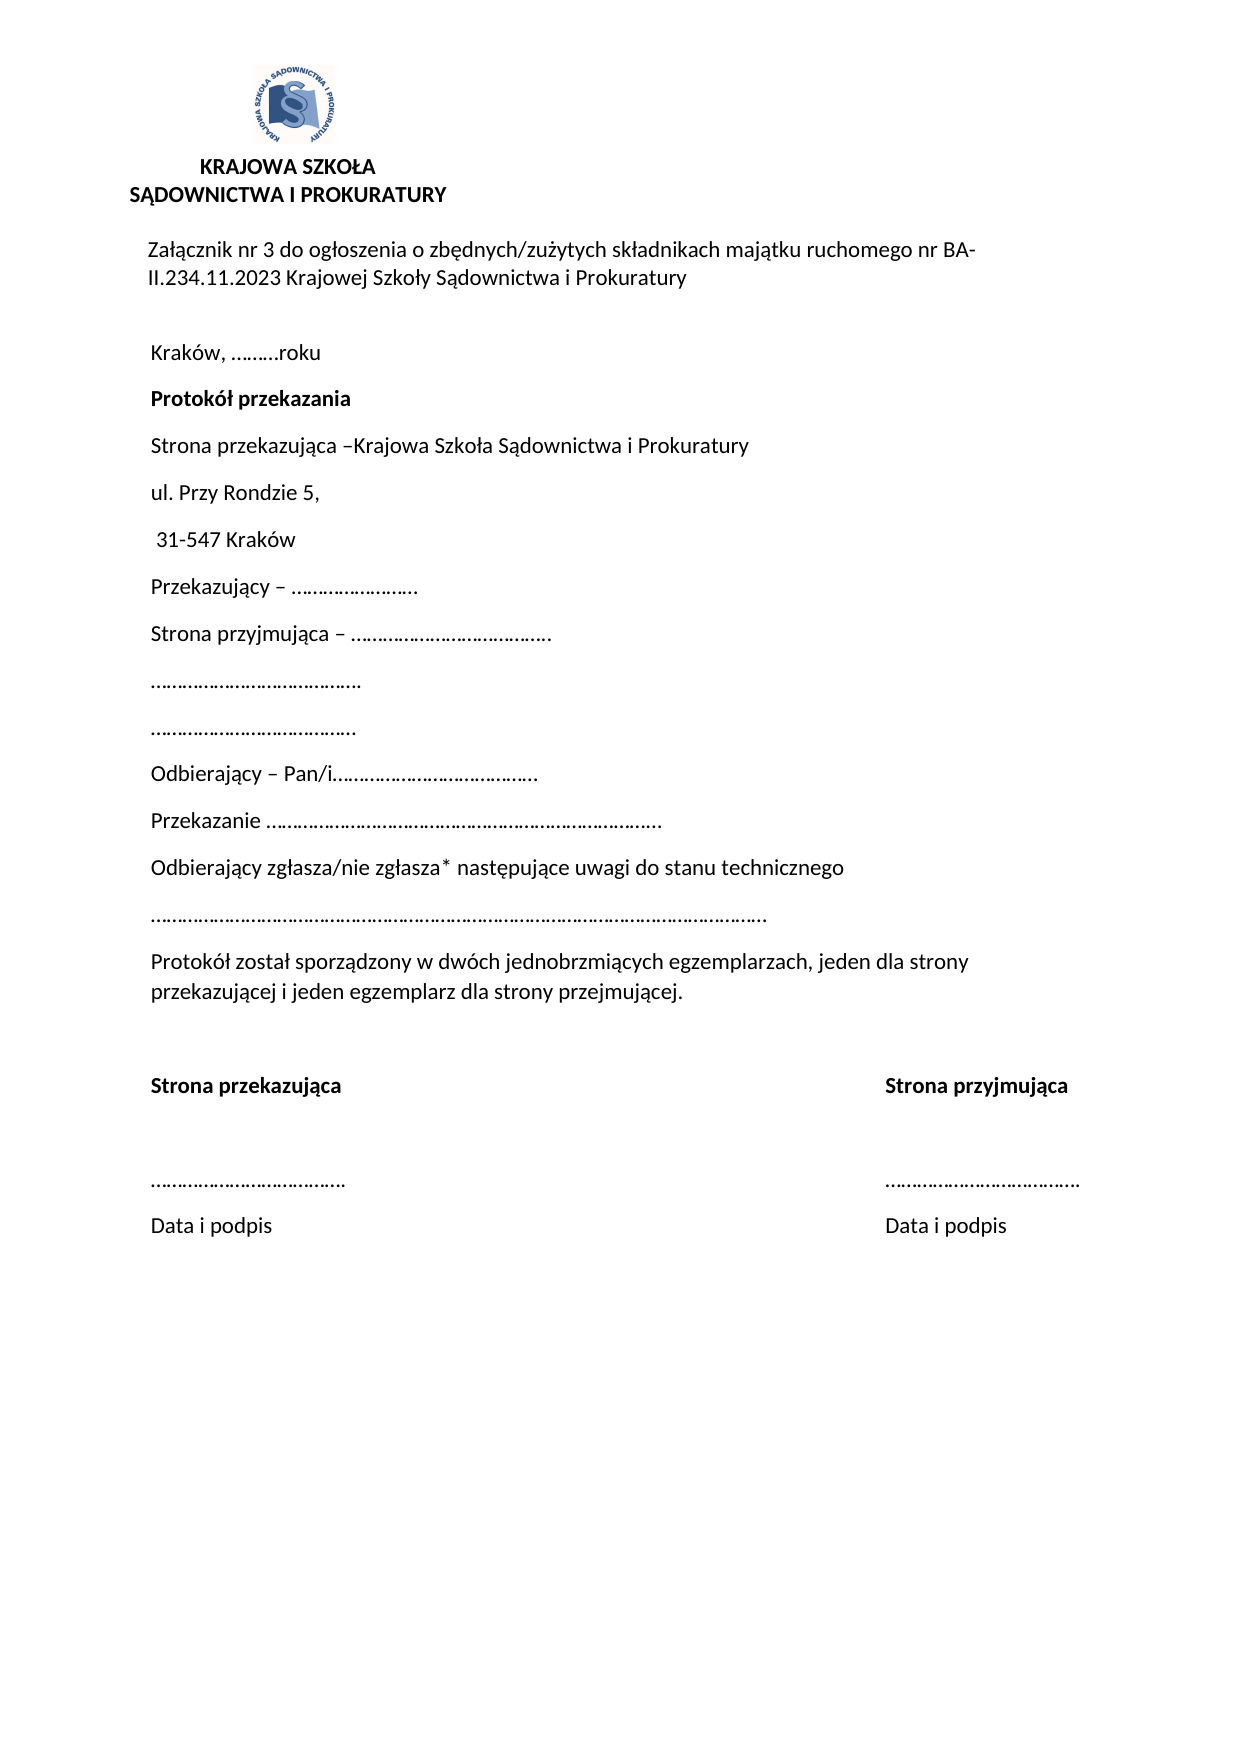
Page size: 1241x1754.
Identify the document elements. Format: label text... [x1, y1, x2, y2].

text Załącznik nr 3 do ogłoszenia o zbędnych/zużytych składnikach majątku ruchomego nr BA-II.234.11.2023 Krajowej Szkoły Sądownictwa i Prokuratury [148, 235, 1093, 291]
text Kraków, ………roku [151, 338, 1093, 366]
text Strona przekazująca –Krajowa Szkoła Sądownictwa i Prokuratury [151, 431, 1093, 459]
text ……………………………………………………………………………………………………… [151, 900, 1093, 928]
text …………………………………. [151, 666, 1093, 694]
picture [253, 65, 336, 144]
text Odbierający – Pan/i………………………………… [151, 759, 1093, 788]
text Protokół został sporządzony w dwóch jednobrzmiących egzemplarzach, jeden dla strony przekazującej i jeden egzemplarz dla strony przejmującej. [151, 947, 1093, 1005]
text ………………………………. ………………………………. [151, 1165, 1093, 1193]
text Strona przekazująca Strona przyjmująca [151, 1071, 1093, 1099]
text Przekazujący – …………………… [151, 572, 1093, 600]
text Odbierający zgłasza/nie zgłasza* następujące uwagi do stanu technicznego [151, 853, 1093, 881]
text Protokół przekazania [151, 384, 1093, 413]
text ………………………………… [151, 713, 1093, 741]
text ul. Przy Rondzie 5, [151, 478, 1093, 506]
text Strona przyjmująca – ……………………………….. [151, 619, 1093, 647]
text Przekazanie ………………………………………………………………... [151, 806, 1093, 834]
text 31-547 Kraków [151, 525, 1093, 553]
text Data i podpis Data i podpis [151, 1212, 1093, 1240]
